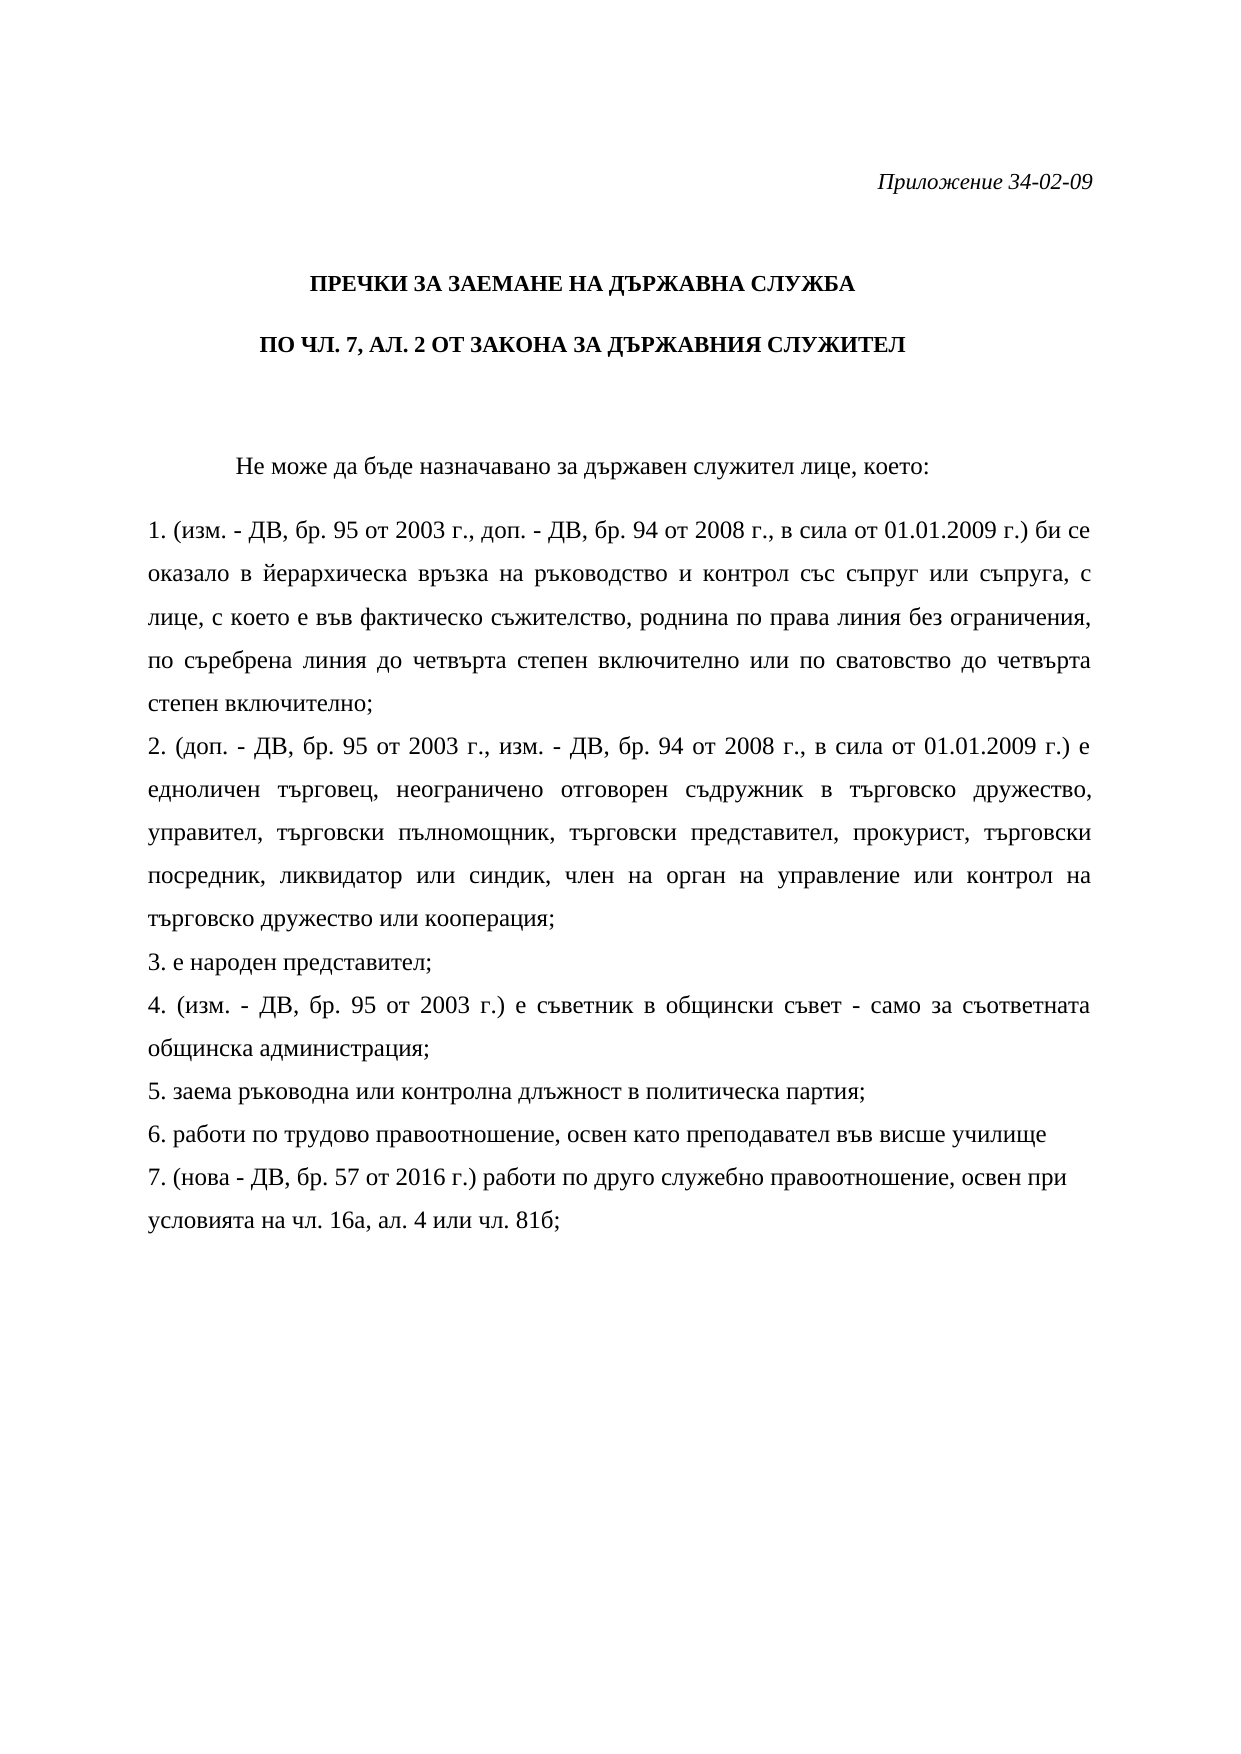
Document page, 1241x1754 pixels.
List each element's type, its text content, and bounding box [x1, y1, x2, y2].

text ПРЕЧКИ ЗА ЗАЕМАНЕ НА ДЪРЖАВНА СЛУЖБА [73, 271, 1093, 297]
text 2. (доп. - ДВ, бр. 95 от 2003 г., изм. - ДВ, бр. 94 от 2008 г., в сила от 01.01.2009 г.) е едноличен търговец, неограничено отговорен съдружник в търговско дружество, управител, търговски пълномощник, търговски представител, прокурист, търговски посредник, ликвидатор или синдик, член на орган на управление или контрол на търговско дружество или кооперация; [148, 731, 1093, 932]
text Приложение 34-02-09 [73, 168, 1093, 195]
text 7. (нова - ДВ, бр. 57 от 2016 г.) работи по друго служебно правоотношение, освен при условията на чл. 16а, ал. 4 или чл. 81б; [148, 1162, 1093, 1234]
text 4. (изм. - ДВ, бр. 95 от 2003 г.) е съветник в общински съвет - само за съответната общинска администрация; [148, 990, 1093, 1062]
text 6. работи по трудово правоотношение, освен като преподавател във висше училище [148, 1119, 1093, 1148]
text 5. заема ръководна или контролна длъжност в политическа партия; [148, 1076, 1093, 1105]
text ПО ЧЛ. 7, АЛ. 2 ОТ ЗАКОНА ЗА ДЪРЖАВНИЯ СЛУЖИТЕЛ [73, 331, 1093, 357]
text Не може да бъде назначавано за държавен служител лице, което: [73, 451, 1093, 480]
text 3. е народен представител; [148, 947, 1093, 975]
text 1. (изм. - ДВ, бр. 95 от 2003 г., доп. - ДВ, бр. 94 от 2008 г., в сила от 01.01.2009 г.) би се оказало в йерархическа връзка на ръководство и контрол със съпруг или съпруга, с лице, с което е във фактическо съжителство, роднина по права линия без ограничения, по съребрена линия до четвърта степен включително или по сватовство до четвърта степен включително; [148, 515, 1093, 717]
